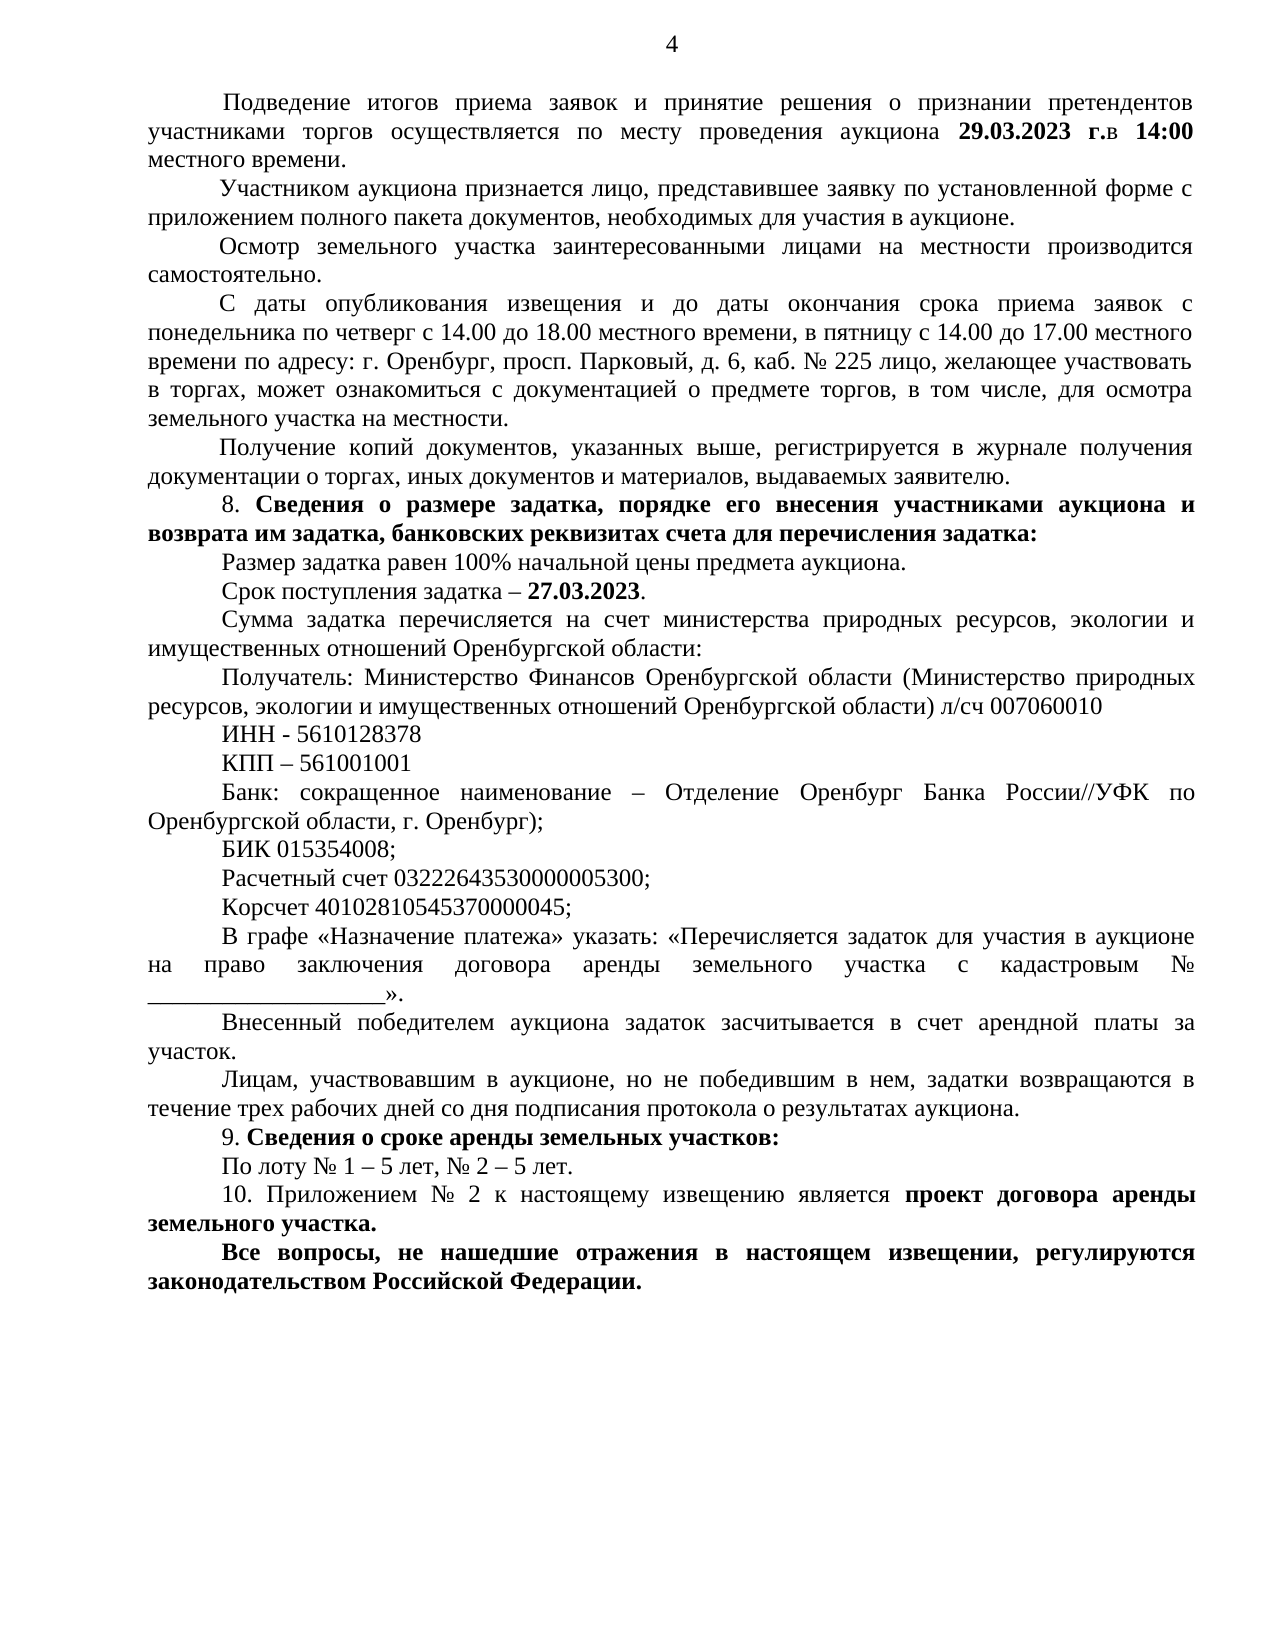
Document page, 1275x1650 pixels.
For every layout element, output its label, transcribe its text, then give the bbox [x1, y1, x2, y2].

text По лоту № 1 – 5 лет, № 2 – 5 лет. [148, 1151, 1196, 1179]
text 8. Сведения о размере задатка, порядке его внесения участниками аукциона и возврата им задатка, банковских реквизитах счета для перечисления задатка: [148, 489, 1196, 547]
text Участником аукциона признается лицо, представившее заявку по установленной форме с приложением полного пакета документов, необходимых для участия в аукционе. [148, 173, 1194, 231]
text 9. Сведения о сроке аренды земельных участков: [148, 1122, 1196, 1151]
text Внесенный победителем аукциона задаток засчитывается в счет арендной платы за участок. [148, 1007, 1196, 1064]
text Расчетный счет 03222643530000005300; [148, 863, 1196, 892]
text 10. Приложением № 2 к настоящему извещению является проект договора аренды земельного участка. [148, 1179, 1196, 1237]
text Все вопросы, не нашедшие отражения в настоящем извещении, регулируются законодательством Российской Федерации. [148, 1237, 1196, 1294]
text Размер задатка равен 100% начальной цены предмета аукциона. [148, 547, 1196, 576]
text БИК 015354008; [148, 834, 1196, 863]
text ИНН - 5610128378 [148, 719, 1196, 748]
text Подведение итогов приема заявок и принятие решения о признании претендентов участниками торгов осуществляется по месту проведения аукциона 29.03.2023 г.в 14:00 местного времени. [148, 87, 1194, 173]
text Корсчет 40102810545370000045; [148, 892, 1196, 921]
text Банк: сокращенное наименование – Отделение Оренбург Банка России//УФК по Оренбургской области, г. Оренбург); [148, 777, 1196, 834]
text С даты опубликования извещения и до даты окончания срока приема заявок с понедельника по четверг с 14.00 до 18.00 местного времени, в пятницу с 14.00 до 17.00 местного времени по адресу: г. Оренбург, просп. Парковый, д. 6, каб. № 225 лицо, желающее участвовать в торгах, может ознакомиться с документацией о предмете торгов, в том числе, для осмотра земельного участка на местности. [148, 288, 1194, 432]
text Получение копий документов, указанных выше, регистрируется в журнале получения документации о торгах, иных документов и материалов, выдаваемых заявителю. [148, 432, 1194, 489]
text В графе «Назначение платежа» указать: «Перечисляется задаток для участия в аукционе на право заключения договора аренды земельного участка с кадастровым № ___________________». [148, 921, 1196, 1007]
text Сумма задатка перечисляется на счет министерства природных ресурсов, экологии и имущественных отношений Оренбургской области: [148, 604, 1196, 662]
text Срок поступления задатка – 27.03.2023. [148, 576, 1196, 604]
text КПП – 561001001 [148, 748, 1196, 777]
text Осмотр земельного участка заинтересованными лицами на местности производится самостоятельно. [148, 231, 1194, 288]
text Получатель: Министерство Финансов Оренбургской области (Министерство природных ресурсов, экологии и имущественных отношений Оренбургской области) л/сч 007060010 [148, 662, 1196, 719]
text Лицам, участвовавшим в аукционе, но не победившим в нем, задатки возвращаются в течение трех рабочих дней со дня подписания протокола о результатах аукциона. [148, 1064, 1196, 1122]
